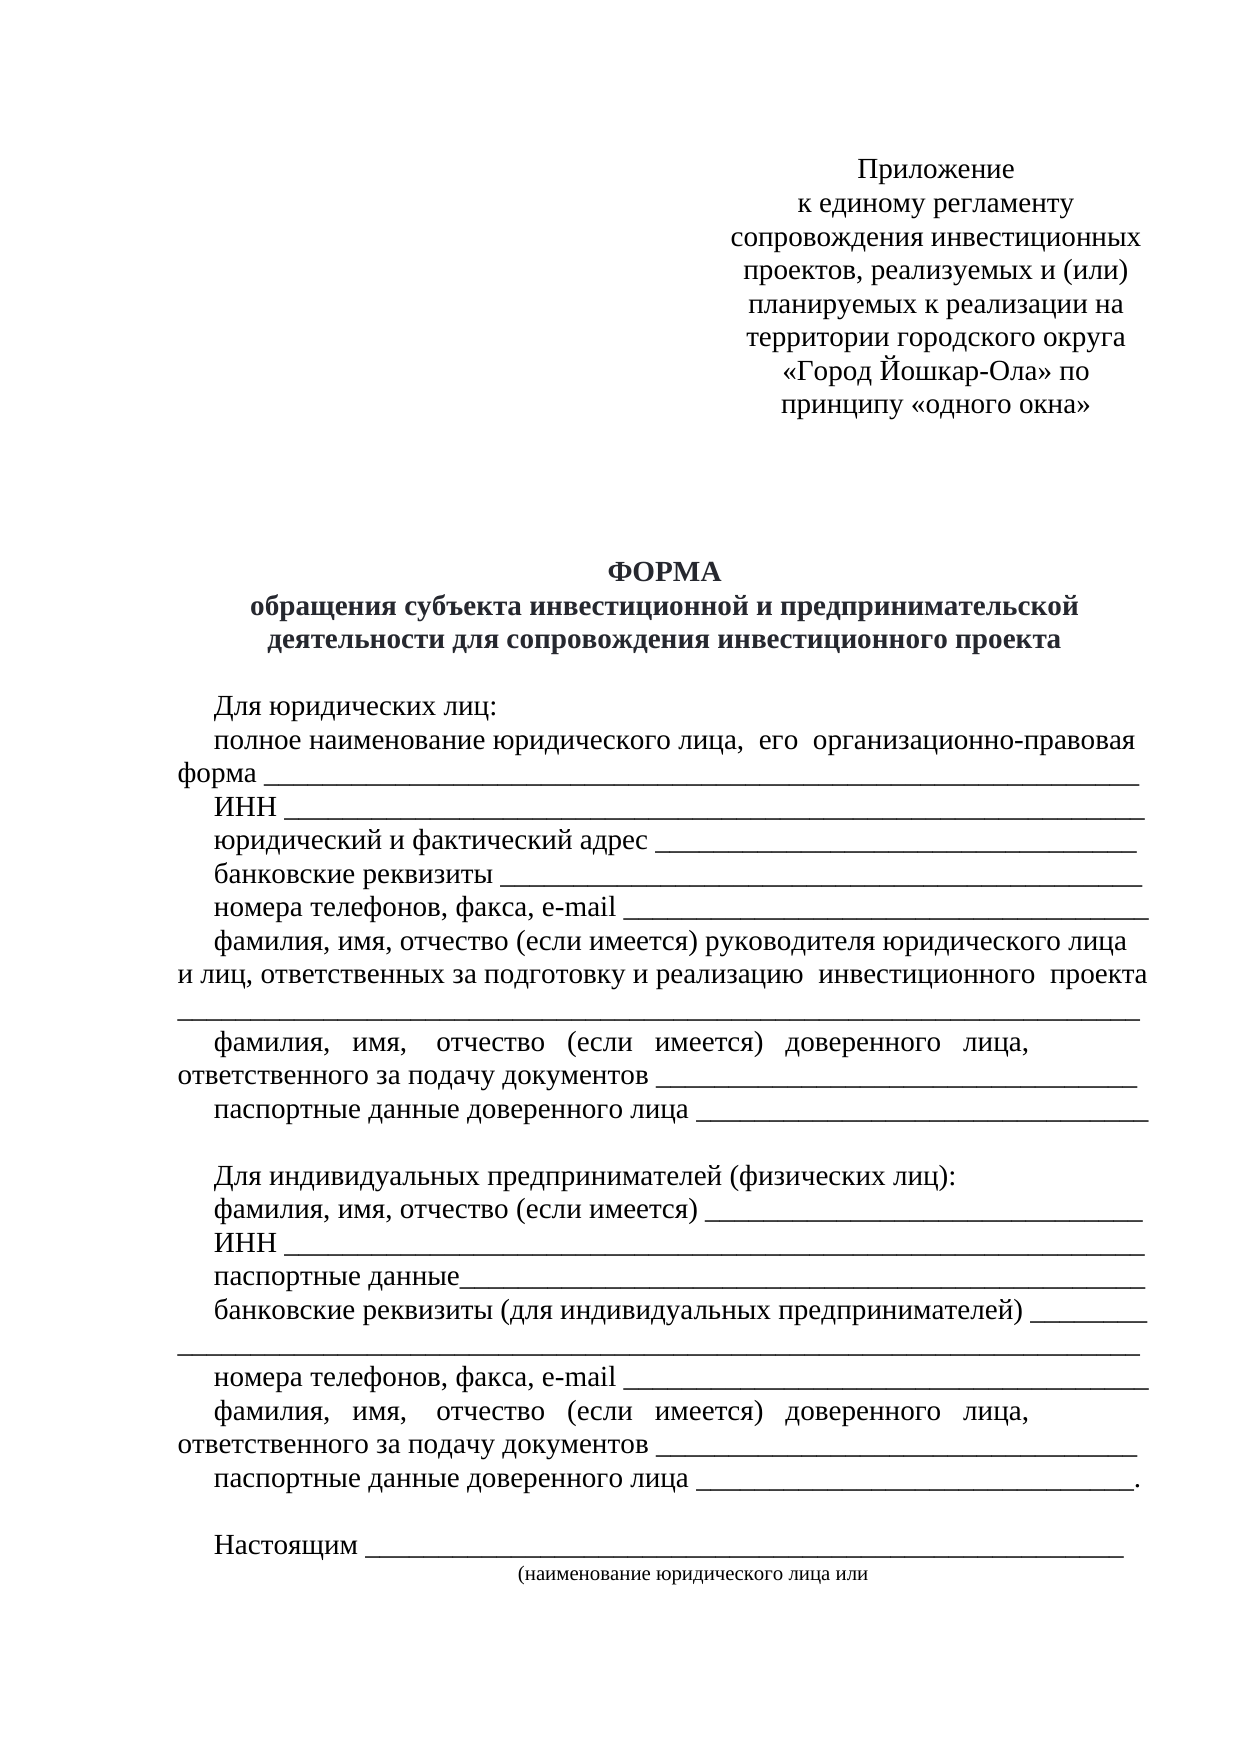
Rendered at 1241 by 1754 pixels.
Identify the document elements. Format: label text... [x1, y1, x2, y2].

text (наименование юридического лица или [177, 1560, 1152, 1584]
text юридический и фактический адрес _________________________________ [177, 822, 1152, 856]
text ответственного за подачу документов _________________________________ [177, 1057, 1152, 1091]
text паспортные данные_______________________________________________ [177, 1258, 1152, 1292]
text номера телефонов, факса, e-mail ____________________________________ [177, 1359, 1152, 1393]
text паспортные данные доверенного лица _______________________________ [177, 1091, 1152, 1124]
text фамилия, имя, отчество (если имеется) доверенного лица, [177, 1393, 1152, 1426]
text Для юридических лиц: [177, 688, 1152, 722]
text фамилия, имя, отчество (если имеется) руководителя юридического лица [177, 923, 1152, 957]
text фамилия, имя, отчество (если имеется) доверенного лица, [177, 1024, 1152, 1057]
text __________________________________________________________________ [177, 990, 1152, 1024]
text Настоящим ____________________________________________________ [177, 1527, 1152, 1560]
text банковские реквизиты (для индивидуальных предпринимателей) ________ [177, 1292, 1152, 1326]
text фамилия, имя, отчество (если имеется) ______________________________ [177, 1191, 1152, 1225]
text обращения субъекта инвестиционной и предпринимательской [177, 588, 1152, 621]
text паспортные данные доверенного лица ______________________________. [177, 1460, 1152, 1493]
text ответственного за подачу документов _________________________________ [177, 1426, 1152, 1460]
text ИНН ___________________________________________________________ [177, 789, 1152, 822]
text __________________________________________________________________ [177, 1326, 1152, 1359]
text ИНН ___________________________________________________________ [177, 1225, 1152, 1258]
text банковские реквизиты ____________________________________________ [177, 856, 1152, 889]
text ФОРМА [177, 554, 1152, 588]
text полное наименование юридического лица, его организационно-правовая [177, 722, 1152, 755]
table_header Приложение к единому регламенту сопровождения инвестиционных проектов, реализуемых и (или) планируемых к реализации на территории городского округа «Город Йошкар-Ола» по принципу «одного окна» [709, 152, 1163, 420]
text деятельности для сопровождения инвестиционного проекта [177, 621, 1152, 655]
text номера телефонов, факса, e-mail ____________________________________ [177, 889, 1152, 923]
text форма ____________________________________________________________ [177, 755, 1152, 789]
text и лиц, ответственных за подготовку и реализацию инвестиционного проекта [177, 957, 1152, 990]
text Для индивидуальных предпринимателей (физических лиц): [177, 1158, 1152, 1191]
